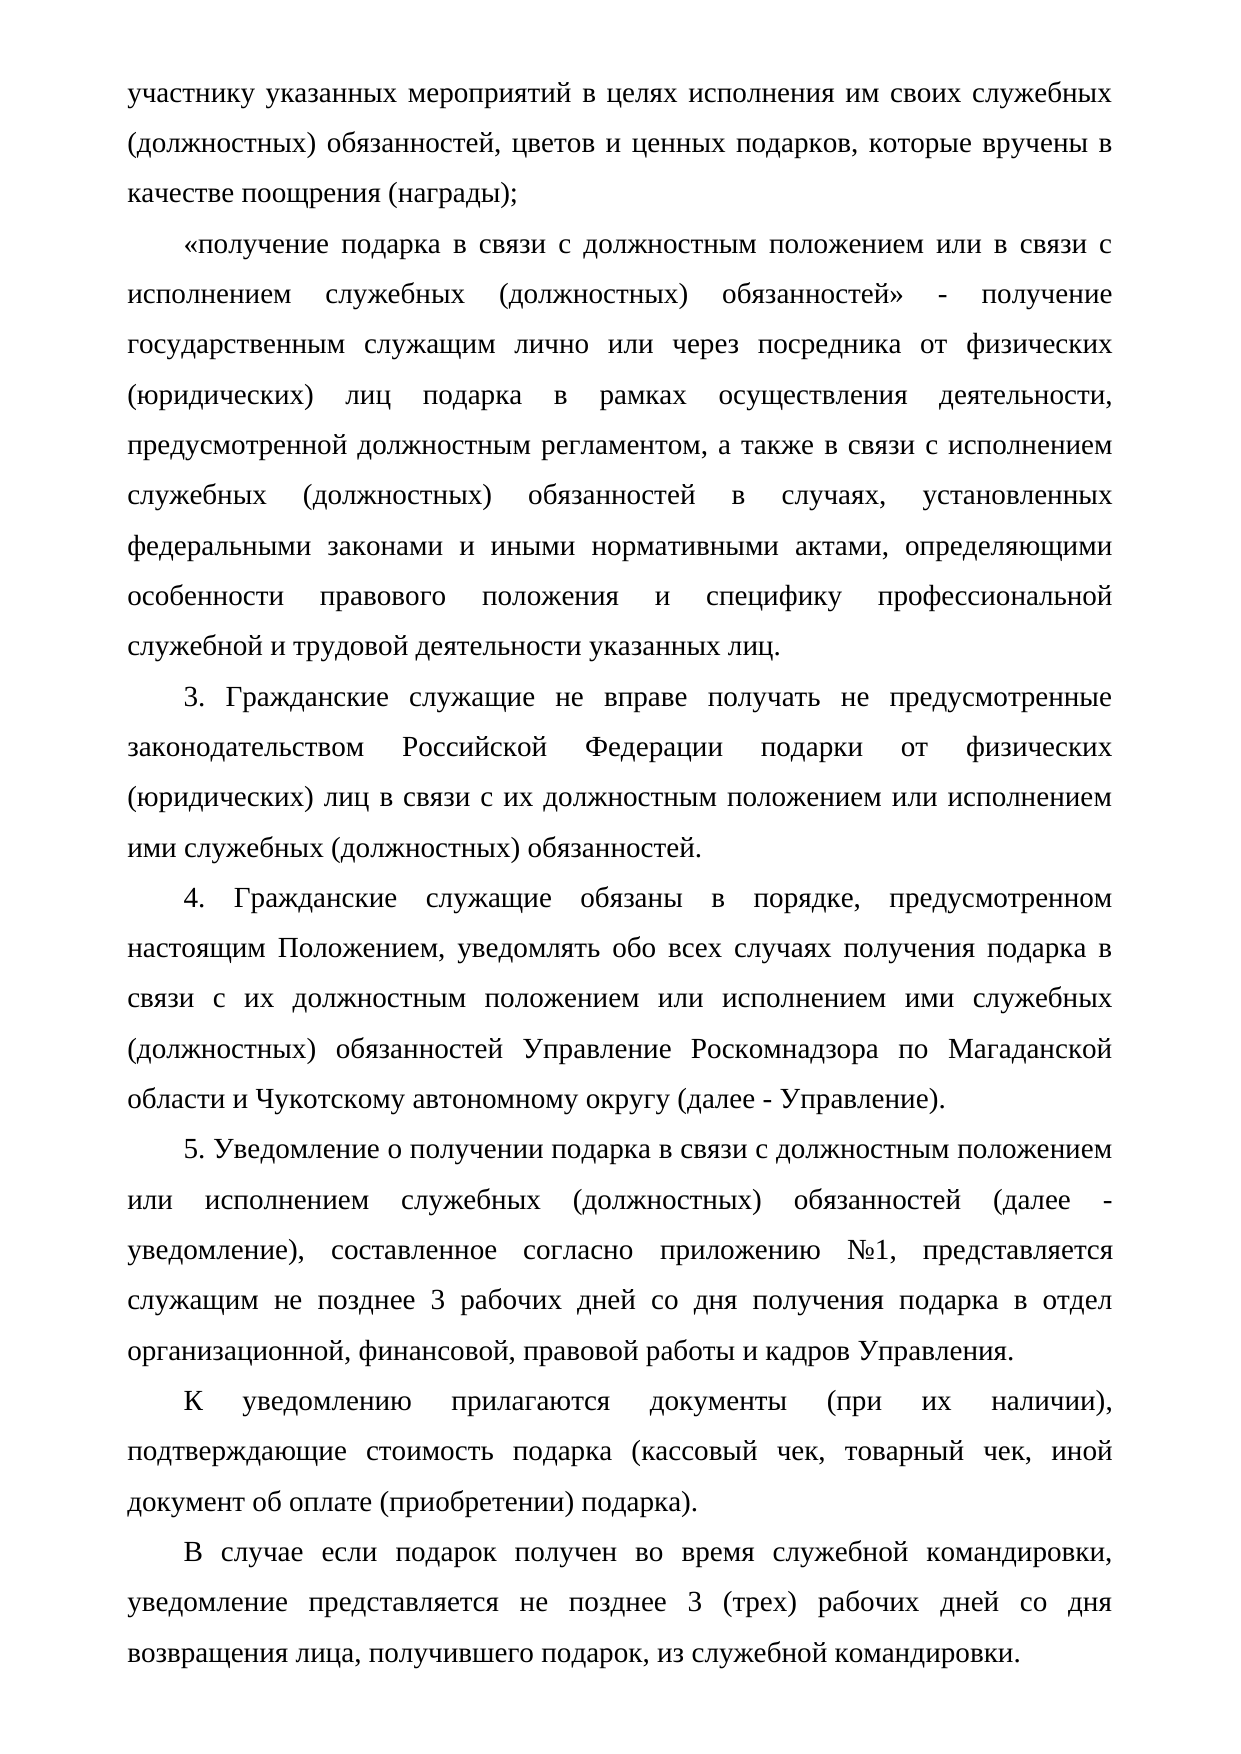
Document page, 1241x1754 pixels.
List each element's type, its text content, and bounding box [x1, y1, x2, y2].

text В случае если подарок получен во время служебной командировки, уведомление представляется не позднее 3 (трех) рабочих дней со дня возвращения лица, получившего подарок, из служебной командировки. [127, 1534, 1113, 1668]
text «получение подарка в связи с должностным положением или в связи с исполнением служебных (должностных) обязанностей» - получение государственным служащим лично или через посредника от физических (юридических) лиц подарка в рамках осуществления деятельности, предусмотренной должностным регламентом, а также в связи с исполнением служебных (должностных) обязанностей в случаях, установленных федеральными законами и иными нормативными актами, определяющими особенности правового положения и специфику профессиональной служебной и трудовой деятельности указанных лиц. [127, 226, 1113, 662]
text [127, 75, 1113, 209]
text 5. Уведомление о получении подарка в связи с должностным положением или исполнением служебных (должностных) обязанностей (далее - уведомление), составленное согласно приложению №1, представляется служащим не позднее 3 рабочих дней со дня получения подарка в отдел организационной, финансовой, правовой работы и кадров Управления. [127, 1132, 1113, 1366]
text 3. Гражданские служащие не вправе получать не предусмотренные законодательством Российской Федерации подарки от физических (юридических) лиц в связи с их должностным положением или исполнением ими служебных (должностных) обязанностей. [127, 679, 1113, 863]
text К уведомлению прилагаются документы (при их наличии), подтверждающие стоимость подарка (кассовый чек, товарный чек, иной документ об оплате (приобретении) подарка). [127, 1383, 1113, 1517]
text 4. Гражданские служащие обязаны в порядке, предусмотренном настоящим Положением, уведомлять обо всех случаях получения подарка в связи с их должностным положением или исполнением ими служебных (должностных) обязанностей Управление Роскомнадзора по Магаданской области и Чукотскому автономному округу (далее - Управление). [127, 880, 1113, 1115]
